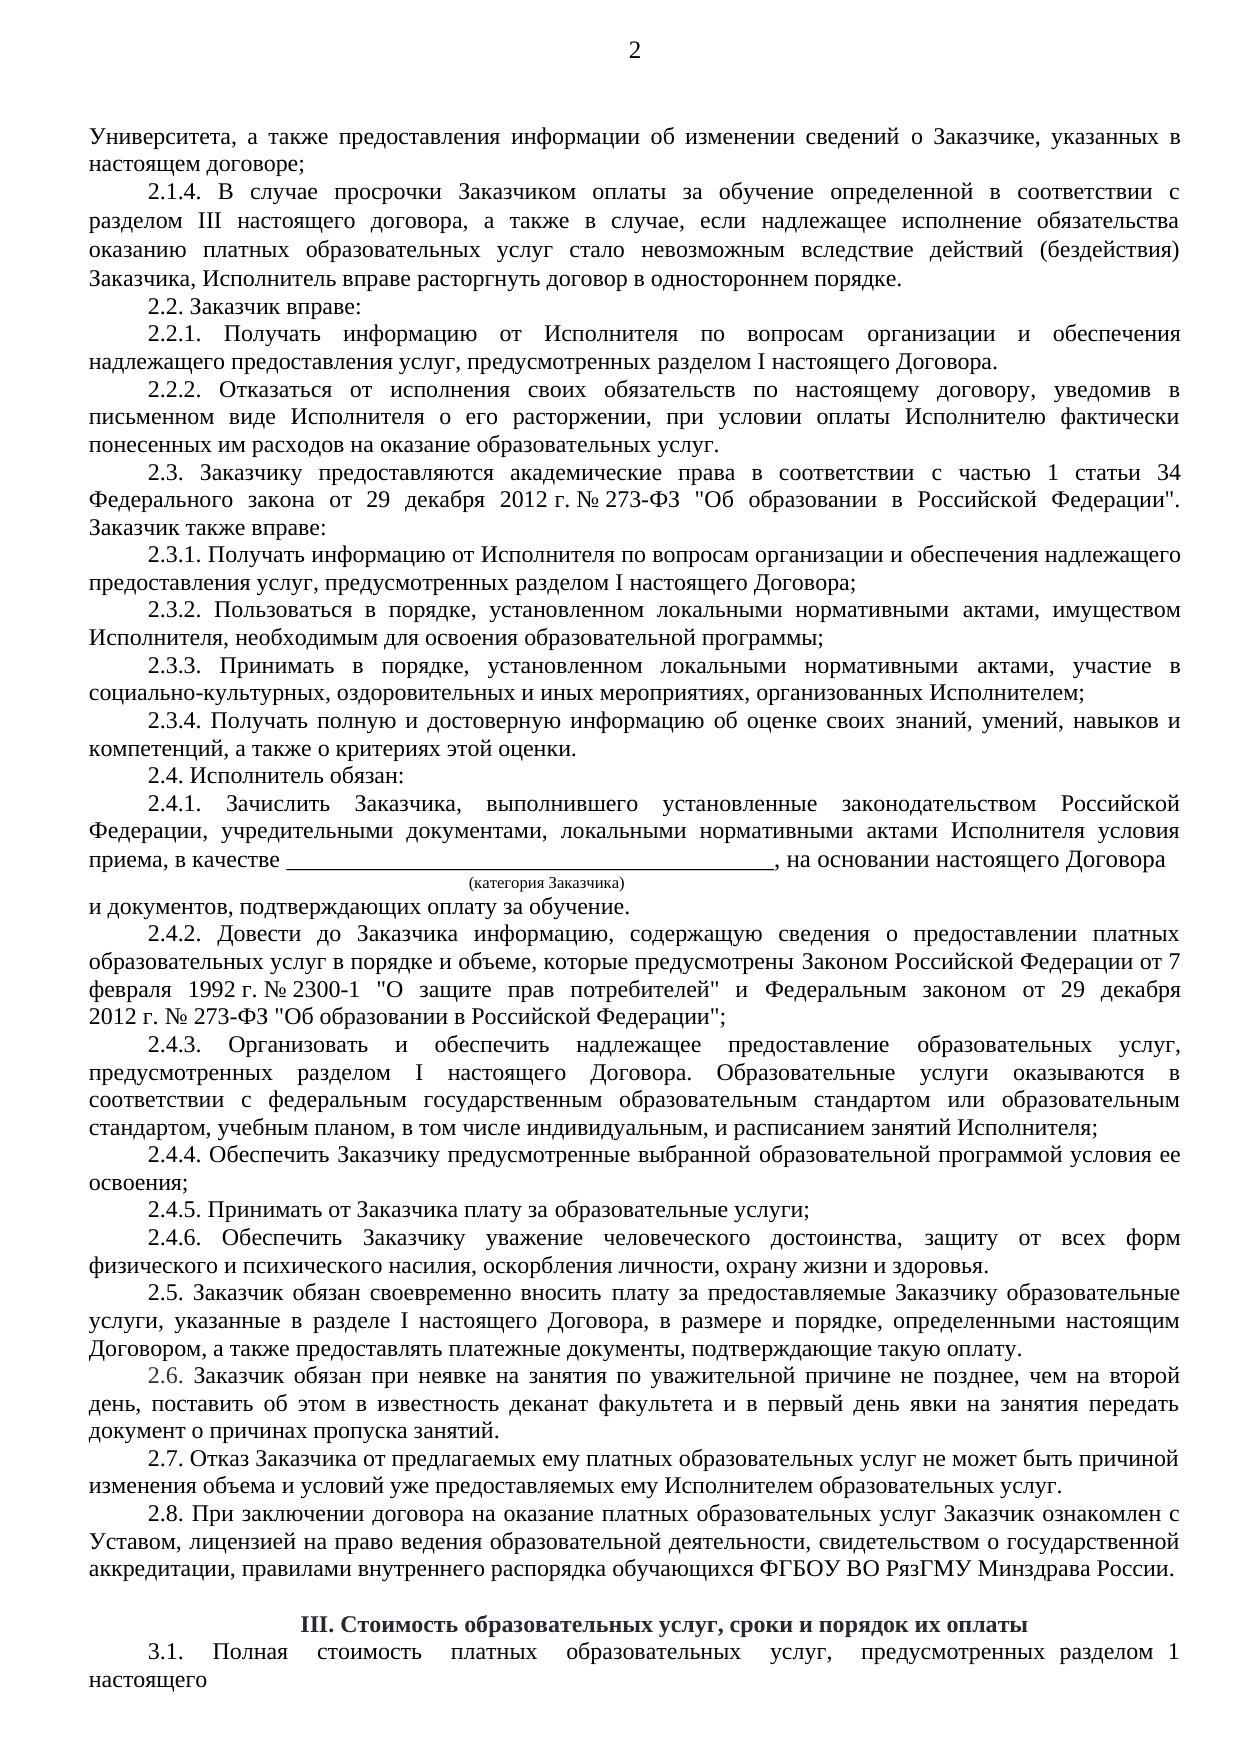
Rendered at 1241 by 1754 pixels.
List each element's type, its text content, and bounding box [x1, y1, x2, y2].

text 2.4.5. Принимать от Заказчика плату за образовательные услуги; [89, 1196, 1181, 1223]
text 2.3.3. Принимать в порядке, установленном локальными нормативными актами, участие в социально-культурных, оздоровительных и иных мероприятиях, организованных Исполнителем; [89, 651, 1181, 706]
text 3.1. Полная стоимость платных образовательных услуг, предусмотренных разделом 1 настоящего [89, 1637, 1181, 1692]
text 2.2.1. Получать информацию от Исполнителя по вопросам организации и обеспечения надлежащего предоставления услуг, предусмотренных разделом I настоящего Договора. [89, 319, 1181, 375]
text 2.3.2. Пользоваться в порядке, установленном локальными нормативными актами, имуществом Исполнителя, необходимым для освоения образовательной программы; [89, 596, 1181, 651]
text 2.5. Заказчик обязан своевременно вносить плату за предоставляемые Заказчику образовательные услуги, указанные в разделе I настоящего Договора, в размере и порядке, определенными настоящим Договором, а также предоставлять платежные документы, подтверждающие такую оплату. [89, 1278, 1181, 1361]
text III. Стоимость образовательных услуг, сроки и порядок их оплаты [89, 1609, 1181, 1637]
text 2.4.2. Довести до Заказчика информацию, содержащую сведения о предоставлении платных образовательных услуг в порядке и объеме, которые предусмотрены Законом Российской Федерации от 7 февраля 1992 г. № 2300-1 "О защите прав потребителей" и Федеральным законом от 29 декабря 2012 г. № 273-ФЗ "Об образовании в Российской Федерации"; [89, 919, 1181, 1030]
text 2.4.1. Зачислить Заказчика, выполнившего установленные законодательством Российской Федерации, учредительными документами, локальными нормативными актами Исполнителя условия приема, в качестве _______________________________________, на основании настоящего Договора [89, 789, 1181, 873]
text 2.2.2. Отказаться от исполнения своих обязательств по настоящему договору, уведомив в письменном виде Исполнителя о его расторжении, при условии оплаты Исполнителю фактически понесенных им расходов на оказание образовательных услуг. [89, 375, 1181, 457]
text 2.4.4. Обеспечить Заказчику предусмотренные выбранной образовательной программой условия ее освоения; [89, 1140, 1181, 1196]
text 2.3. Заказчику предоставляются академические права в соответствии с частью 1 статьи 34 Федерального закона от 29 декабря 2012 г. № 273-ФЗ "Об образовании в Российской Федерации". Заказчик также вправе: [89, 457, 1181, 540]
text и документов, подтверждающих оплату за обучение. [89, 892, 1181, 919]
text 2.2. Заказчик вправе: [89, 292, 1181, 319]
text 2.6. Заказчик обязан при неявке на занятия по уважительной причине не позднее, чем на второй день, поставить об этом в известность деканат факультета и в первый день явки на занятия передать документ о причинах пропуска занятий. [89, 1361, 1181, 1444]
text (категория Заказчика) [89, 873, 1181, 892]
text 2.4.3. Организовать и обеспечить надлежащее предоставление образовательных услуг, предусмотренных разделом I настоящего Договора. Образовательные услуги оказываются в соответствии с федеральным государственным образовательным стандартом или образовательным стандартом, учебным планом, в том числе индивидуальным, и расписанием занятий Исполнителя; [89, 1030, 1181, 1140]
text 2.3.4. Получать полную и достоверную информацию об оценке своих знаний, умений, навыков и компетенций, а также о критериях этой оценки. [89, 706, 1181, 761]
text 2.4.6. Обеспечить Заказчику уважение человеческого достоинства, защиту от всех форм физического и психического насилия, оскорбления личности, охрану жизни и здоровья. [89, 1223, 1181, 1278]
text 2.7. Отказ Заказчика от предлагаемых ему платных образовательных услуг не может быть причиной изменения объема и условий уже предоставляемых ему Исполнителем образовательных услуг. [89, 1444, 1181, 1499]
text 2.3.1. Получать информацию от Исполнителя по вопросам организации и обеспечения надлежащего предоставления услуг, предусмотренных разделом I настоящего Договора; [89, 540, 1181, 596]
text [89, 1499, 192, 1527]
text 2.1.4. В случае просрочки Заказчиком оплаты за обучение определенной в соответствии с разделом III настоящего договора, а также в случае, если надлежащее исполнение обязательства оказанию платных образовательных услуг стало невозможным вследствие действий (бездействия) Заказчика, Исполнитель вправе расторгнуть договор в одностороннем порядке. [89, 177, 1181, 292]
text 2.4. Исполнитель обязан: [89, 761, 1181, 789]
text Университета, а также предоставления информации об изменении сведений о Заказчике, указанных в настоящем договоре; [89, 122, 1181, 177]
